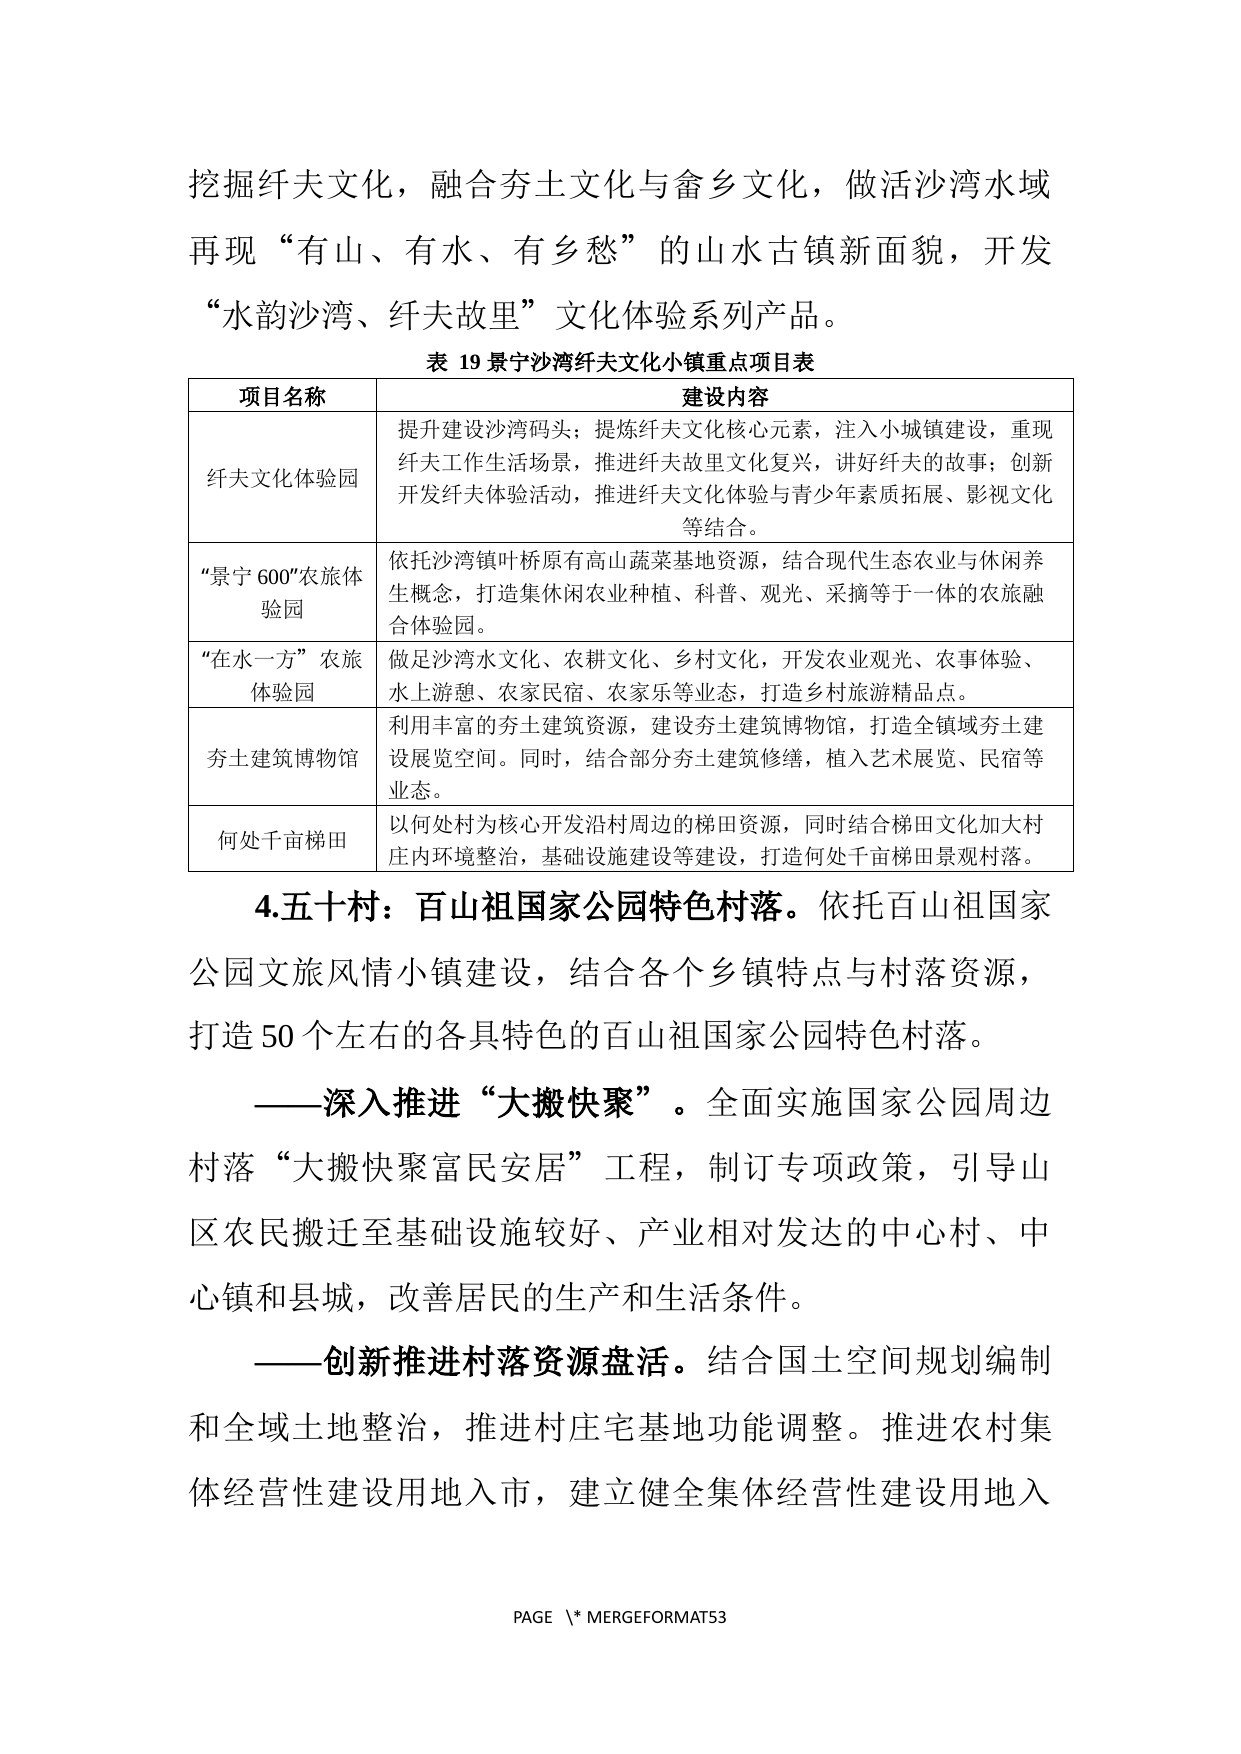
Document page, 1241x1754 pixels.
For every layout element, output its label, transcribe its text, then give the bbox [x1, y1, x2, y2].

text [187, 150, 1053, 345]
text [187, 1327, 1053, 1522]
table_header 项目名称 [189, 379, 376, 411]
table_cell 做足沙湾水文化、农耕文化、乡村文化，开发农业观光、农事体验、水上游憩、农家民宿、农家乐等业态，打造乡村旅游精品点。 [377, 642, 1073, 707]
text 表 19 景宁沙湾纤夫文化小镇重点项目表 [187, 345, 1053, 377]
table_cell 纤夫文化体验园 [189, 412, 376, 542]
table_cell 夯土建筑博物馆 [189, 708, 376, 805]
text 4.五十村：百山祖国家公园特色村落。依托百山祖国家公园文旅风情小镇建设，结合各个乡镇特点与村落资源，打造50个左右的各具特色的百山祖国家公园特色村落。 [187, 872, 1053, 1067]
text ——深入推进“大搬快聚”。全面实施国家公园周边村落“大搬快聚富民安居”工程，制订专项政策，引导山区农民搬迁至基础设施较好、产业相对发达的中心村、中心镇和县城，改善居民的生产和生活条件。 [187, 1067, 1053, 1327]
table_cell 利用丰富的夯土建筑资源，建设夯土建筑博物馆，打造全镇域夯土建设展览空间。同时，结合部分夯土建筑修缮，植入艺术展览、民宿等业态。 [377, 708, 1073, 805]
table_cell 提升建设沙湾码头；提炼纤夫文化核心元素，注入小城镇建设，重现纤夫工作生活场景，推进纤夫故里文化复兴，讲好纤夫的故事；创新开发纤夫体验活动，推进纤夫文化体验与青少年素质拓展、影视文化等结合。 [377, 412, 1073, 542]
table_cell 以何处村为核心开发沿村周边的梯田资源，同时结合梯田文化加大村庄内环境整治，基础设施建设等建设，打造何处千亩梯田景观村落。 [377, 806, 1073, 871]
table_cell 依托沙湾镇叶桥原有高山蔬菜基地资源，结合现代生态农业与休闲养生概念，打造集休闲农业种植、科普、观光、采摘等于一体的农旅融合体验园。 [377, 543, 1073, 641]
table_cell “景宁600”农旅体验园 [189, 543, 376, 641]
table_cell “在水一方”农旅体验园 [189, 642, 376, 707]
table_cell 何处千亩梯田 [189, 806, 376, 871]
table_header 建设内容 [377, 379, 1073, 411]
